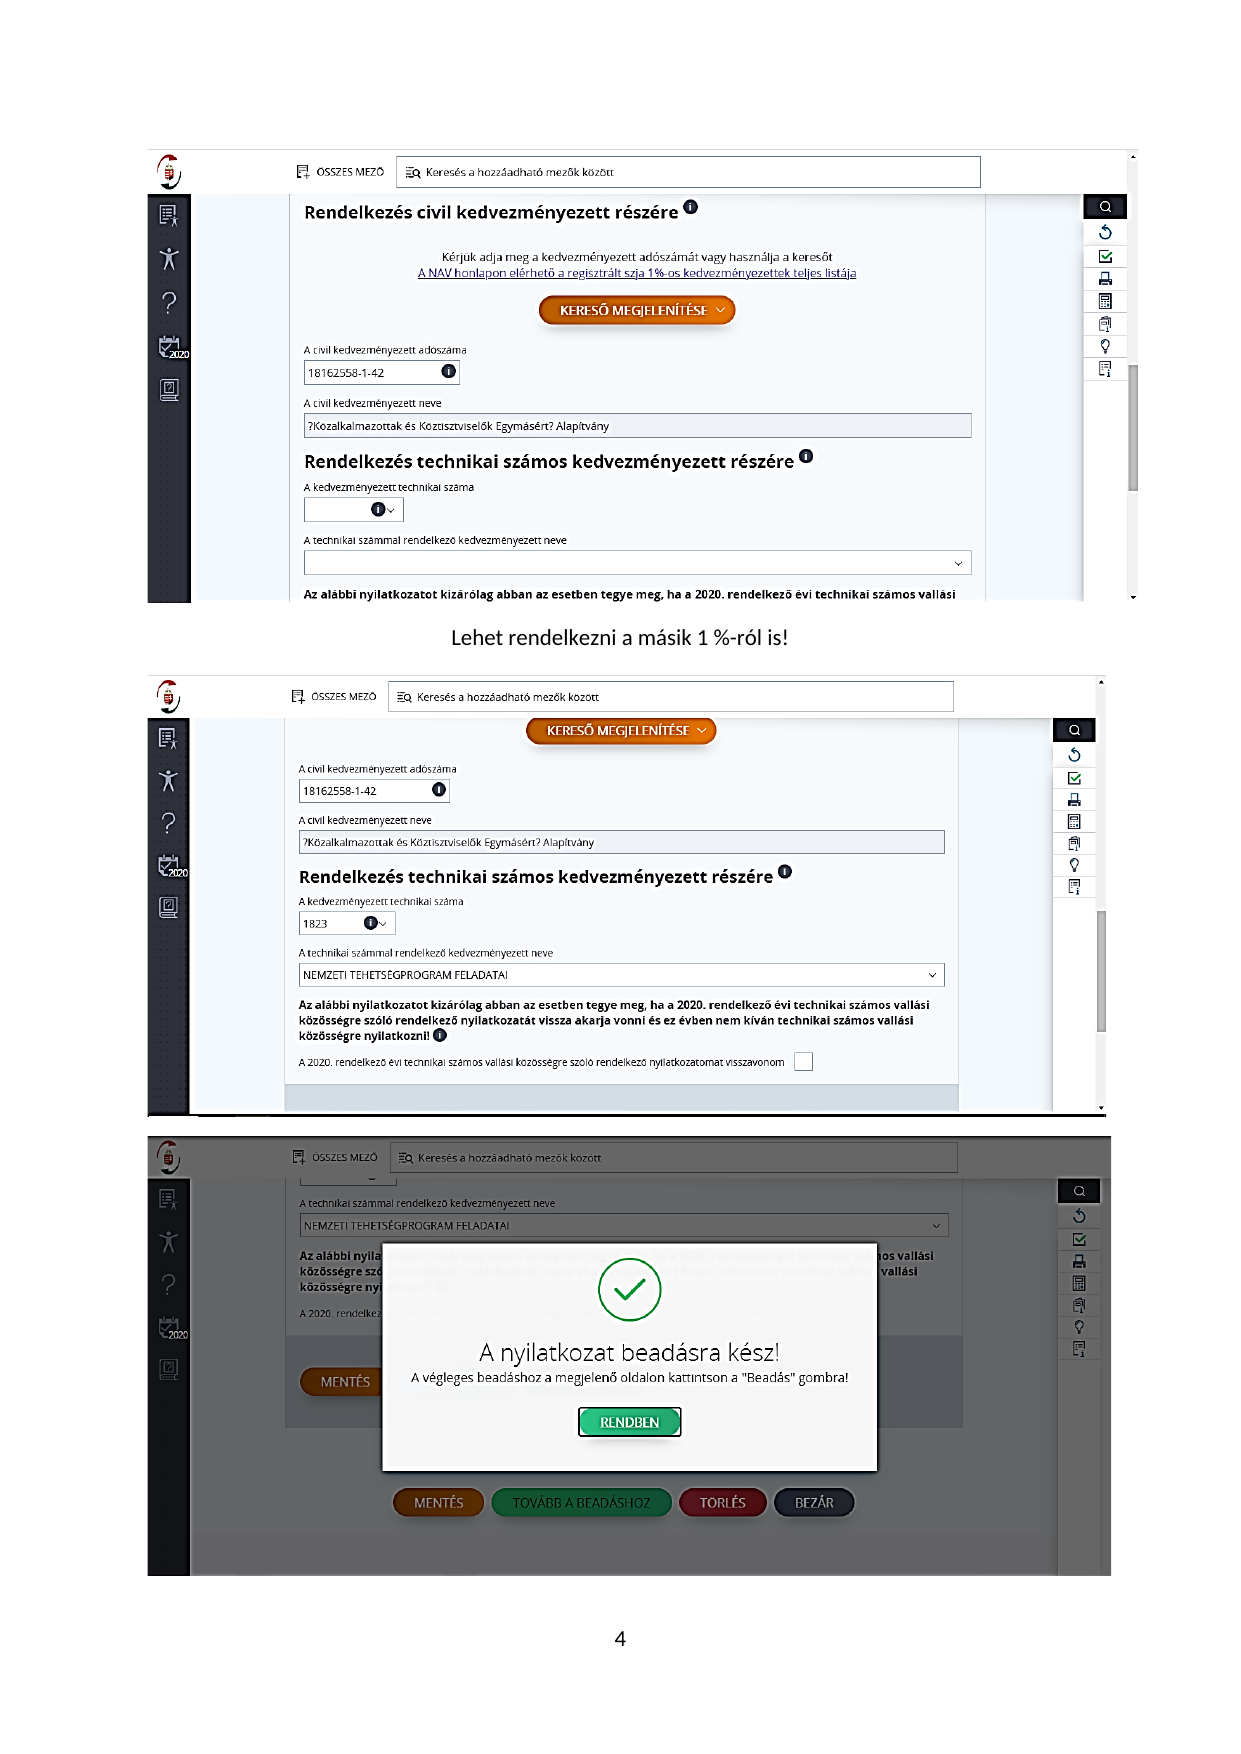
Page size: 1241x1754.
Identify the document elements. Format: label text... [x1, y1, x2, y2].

picture [147, 1135, 1112, 1576]
picture [147, 669, 1107, 1117]
text Lehet rendelkezni a másik 1 %-ról is! [148, 623, 1093, 651]
picture [147, 147, 1139, 603]
